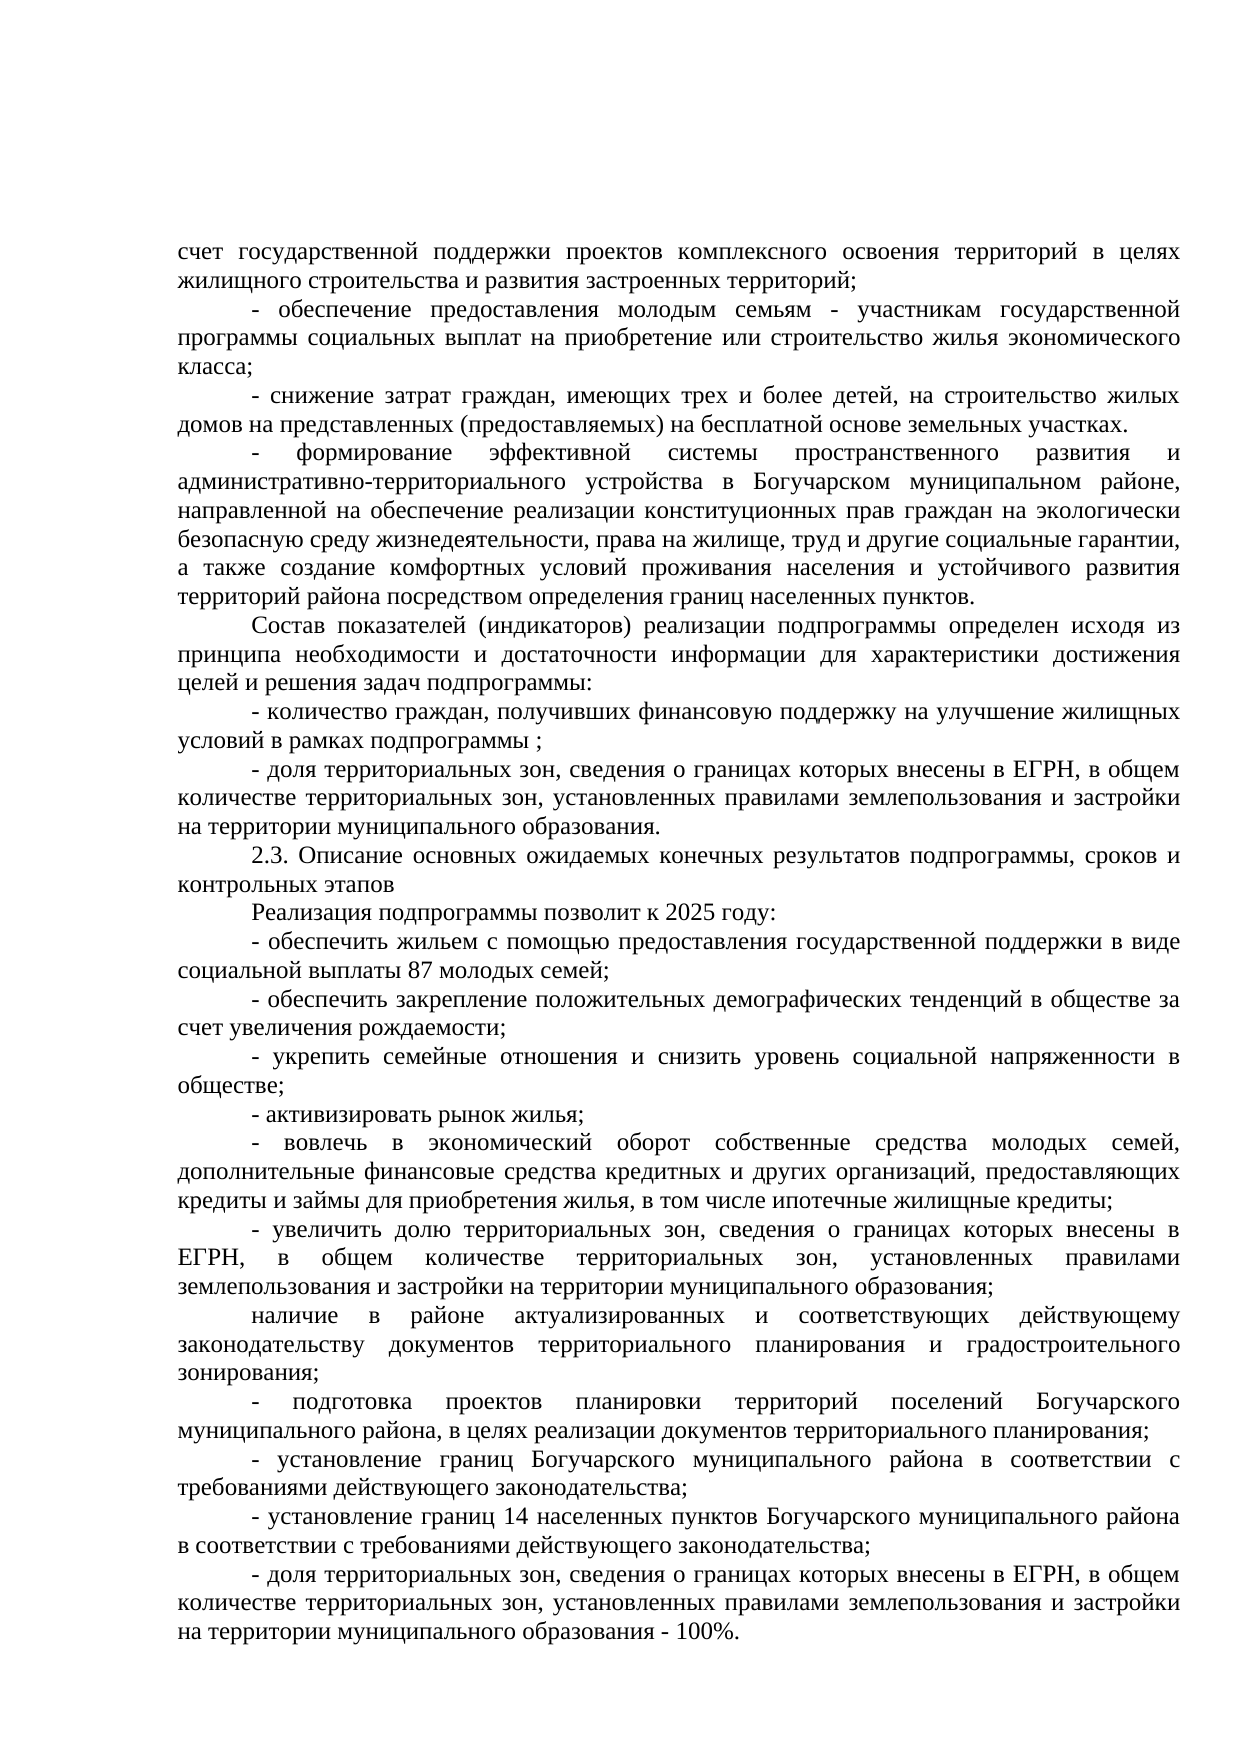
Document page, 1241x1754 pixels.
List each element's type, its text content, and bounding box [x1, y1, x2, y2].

text - количество граждан, получивших финансовую поддержку на улучшение жилищных условий в рамках подпрограммы ; [177, 696, 1181, 754]
text - доля территориальных зон, сведения о границах которых внесены в ЕГРН, в общем количестве территориальных зон, установленных правилами землепользования и застройки на территории муниципального образования - 100%. [177, 1559, 1181, 1645]
text наличие в районе актуализированных и соответствующих действующему законодательству документов территориального планирования и градостроительного зонирования; [177, 1300, 1181, 1386]
text - подготовка проектов планировки территорий поселений Богучарского муниципального района, в целях реализации документов территориального планирования; [177, 1386, 1181, 1444]
text - установление границ Богучарского муниципального района в соответствии с требованиями действующего законодательства; [177, 1444, 1181, 1501]
text 2.3. Описание основных ожидаемых конечных результатов подпрограммы, сроков и контрольных этапов [177, 840, 1181, 897]
text - установление границ 14 населенных пунктов Богучарского муниципального района в соответствии с требованиями действующего законодательства; [177, 1501, 1181, 1559]
text - увеличить долю территориальных зон, сведения о границах которых внесены в ЕГРН, в общем количестве территориальных зон, установленных правилами землепользования и застройки на территории муниципального образования; [177, 1214, 1181, 1300]
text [177, 236, 1181, 294]
text Реализация подпрограммы позволит к 2025 году: [177, 897, 1181, 926]
text - укрепить семейные отношения и снизить уровень социальной напряженности в обществе; [177, 1041, 1181, 1099]
text - формирование эффективной системы пространственного развития и административно-территориального устройства в Богучарском муниципальном районе, направленной на обеспечение реализации конституционных прав граждан на экологически безопасную среду жизнедеятельности, права на жилище, труд и другие социальные гарантии, а также создание комфортных условий проживания населения и устойчивого развития территорий района посредством определения границ населенных пунктов. [177, 437, 1181, 610]
text - обеспечение предоставления молодым семьям - участникам государственной программы социальных выплат на приобретение или строительство жилья экономического класса; [177, 294, 1181, 380]
text - обеспечить жильем с помощью предоставления государственной поддержки в виде социальной выплаты 87 молодых семей; [177, 926, 1181, 984]
text - снижение затрат граждан, имеющих трех и более детей, на строительство жилых домов на представленных (предоставляемых) на бесплатной основе земельных участках. [177, 380, 1181, 437]
text - обеспечить закрепление положительных демографических тенденций в обществе за счет увеличения рождаемости; [177, 984, 1181, 1041]
text - активизировать рынок жилья; [177, 1099, 1181, 1127]
text - доля территориальных зон, сведения о границах которых внесены в ЕГРН, в общем количестве территориальных зон, установленных правилами землепользования и застройки на территории муниципального образования. [177, 754, 1181, 840]
text Состав показателей (индикаторов) реализации подпрограммы определен исходя из принципа необходимости и достаточности информации для характеристики достижения целей и решения задач подпрограммы: [177, 610, 1181, 696]
text - вовлечь в экономический оборот собственные средства молодых семей, дополнительные финансовые средства кредитных и других организаций, предоставляющих кредиты и займы для приобретения жилья, в том числе ипотечные жилищные кредиты; [177, 1127, 1181, 1214]
